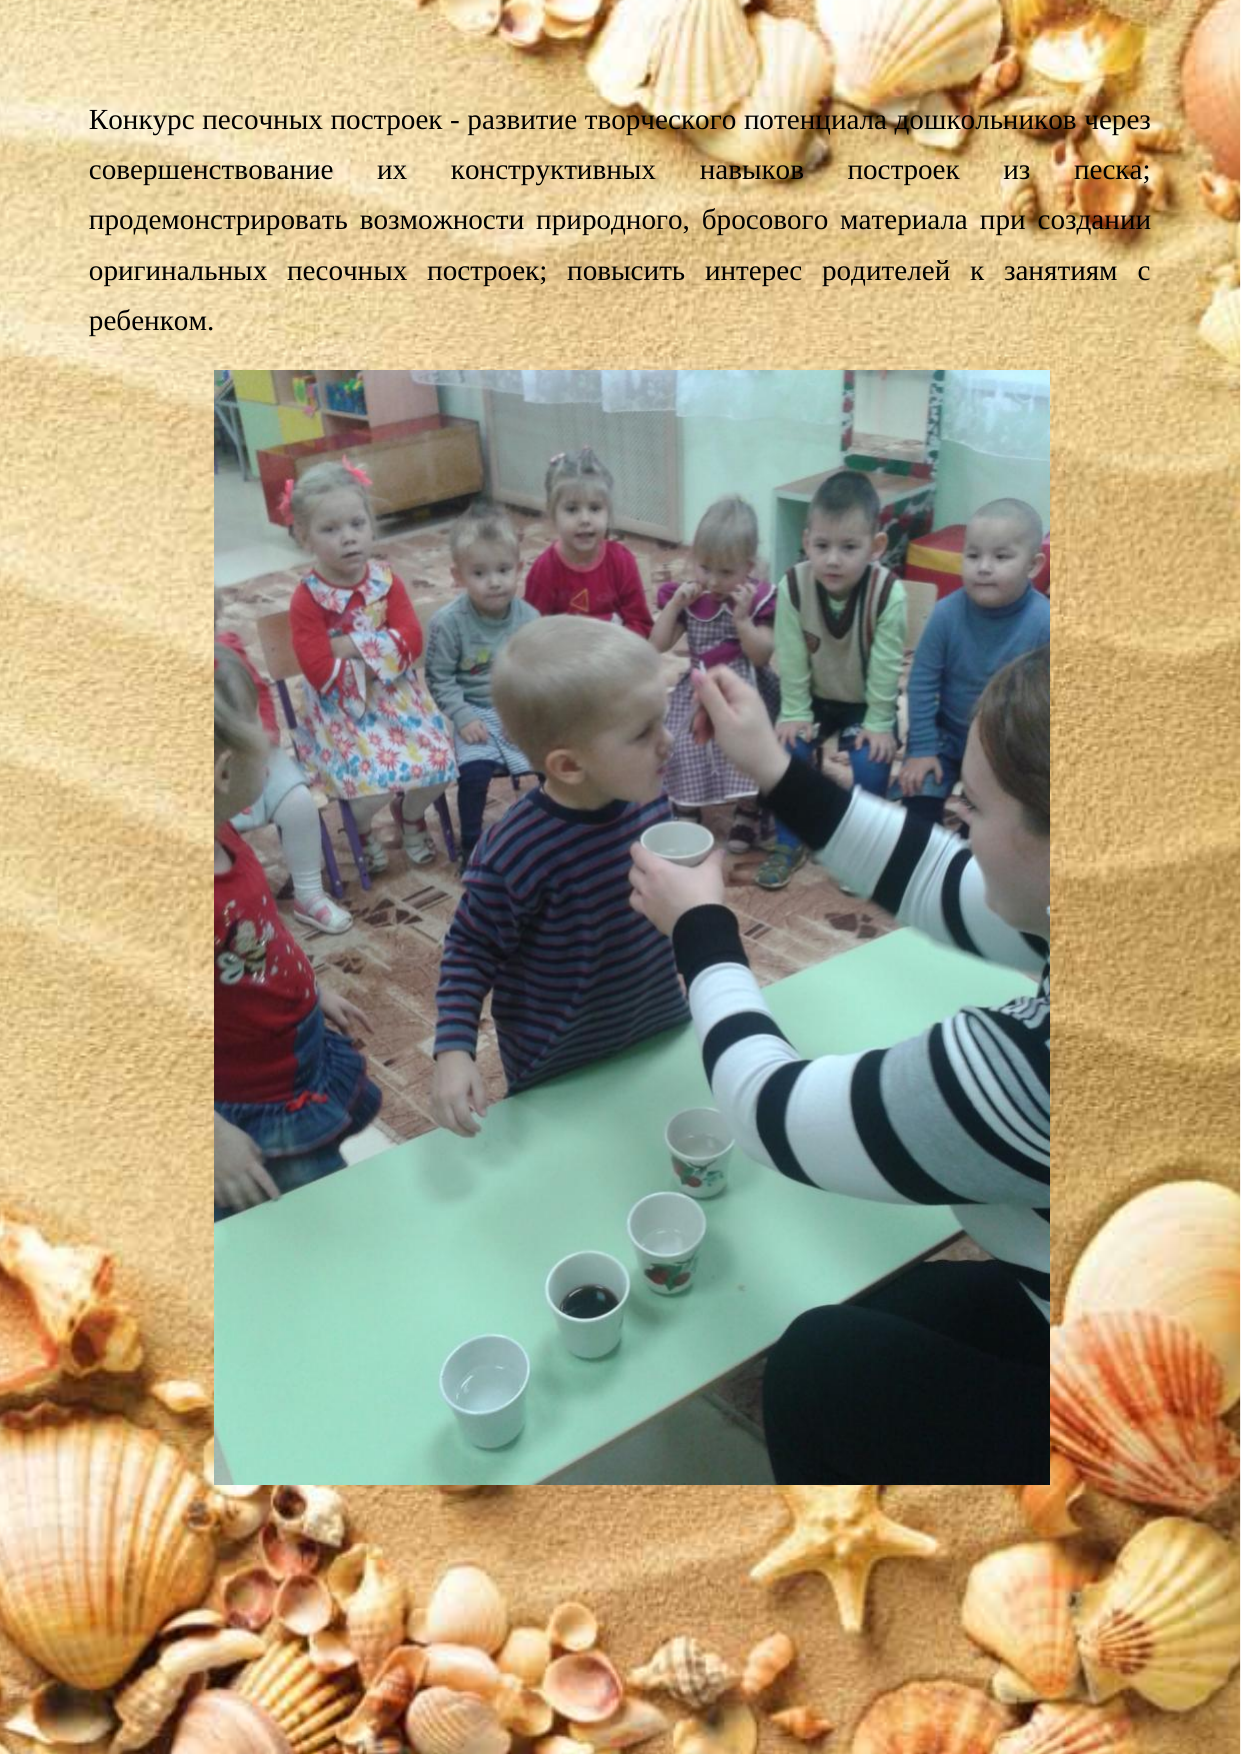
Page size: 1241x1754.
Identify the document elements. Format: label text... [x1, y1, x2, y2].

text Конкурс песочных построек - развитие творческого потенциала дошкольников через совершенствование их конструктивных навыков построек из песка; продемонстрировать возможности природного, бросового материала при создании оригинальных песочных построек; повысить интерес родителей к занятиям с ребенком. [89, 102, 1152, 337]
picture [0, 0, 1241, 1754]
